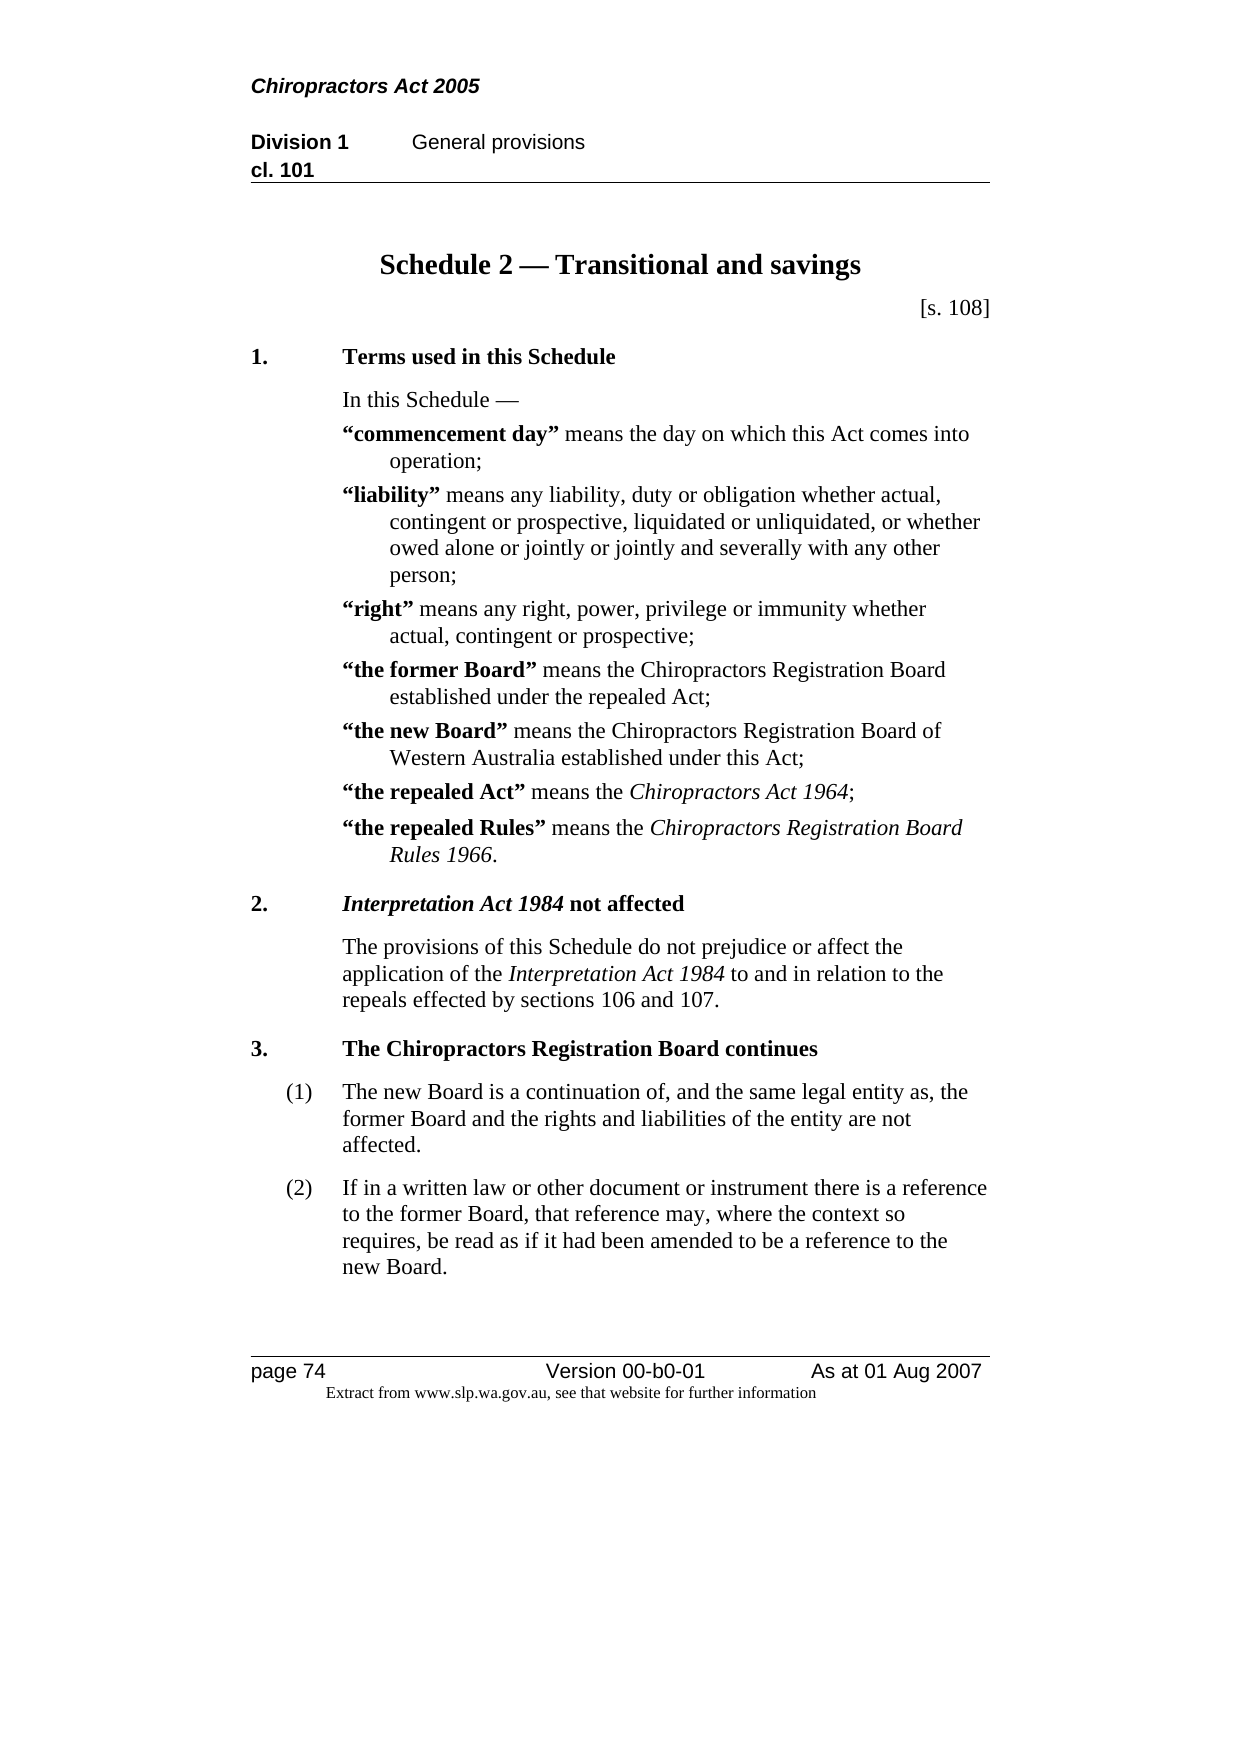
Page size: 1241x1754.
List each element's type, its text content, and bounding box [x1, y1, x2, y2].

text (1) The new Board is a continuation of, and the same legal entity as, the former Board and the rights and liabilities of the entity are not affected. [251, 1078, 990, 1157]
text “the former Board” means the Chiropractors Registration Board established under the repealed Act; [251, 656, 990, 709]
text (2) If in a written law or other document or instrument there is a reference to the former Board, that reference may, where the context so requires, be read as if it had been amended to be a reference to the new Board. [251, 1174, 990, 1279]
text “commencement day” means the day on which this Act comes into operation; [251, 421, 990, 473]
text [s. 108] [251, 293, 990, 320]
text The provisions of this Schedule do not prejudice or affect the application of the Interpretation Act 1984 to and in relation to the repeals effected by sections 106 and 107. [251, 933, 990, 1012]
text “the repealed Act” means the Chiropractors Act 1964; [251, 778, 990, 805]
subtitle 2. Interpretation Act 1984 not affected [251, 890, 990, 917]
subtitle 3. The Chiropractors Registration Board continues [251, 1035, 990, 1062]
text “right” means any right, power, privilege or immunity whether actual, contingent or prospective; [251, 595, 990, 648]
text “the new Board” means the Chiropractors Registration Board of Western Australia established under this Act; [251, 717, 990, 770]
subtitle 1. Terms used in this Schedule [251, 343, 990, 369]
text “the repealed Rules” means the Chiropractors Registration Board Rules 1966. [251, 813, 990, 867]
subtitle Schedule 2 — Transitional and savings [251, 247, 990, 281]
text In this Schedule — [251, 386, 990, 412]
text “liability” means any liability, duty or obligation whether actual, contingent or prospective, liquidated or unliquidated, or whether owed alone or jointly or jointly and severally with any other person; [251, 482, 990, 587]
